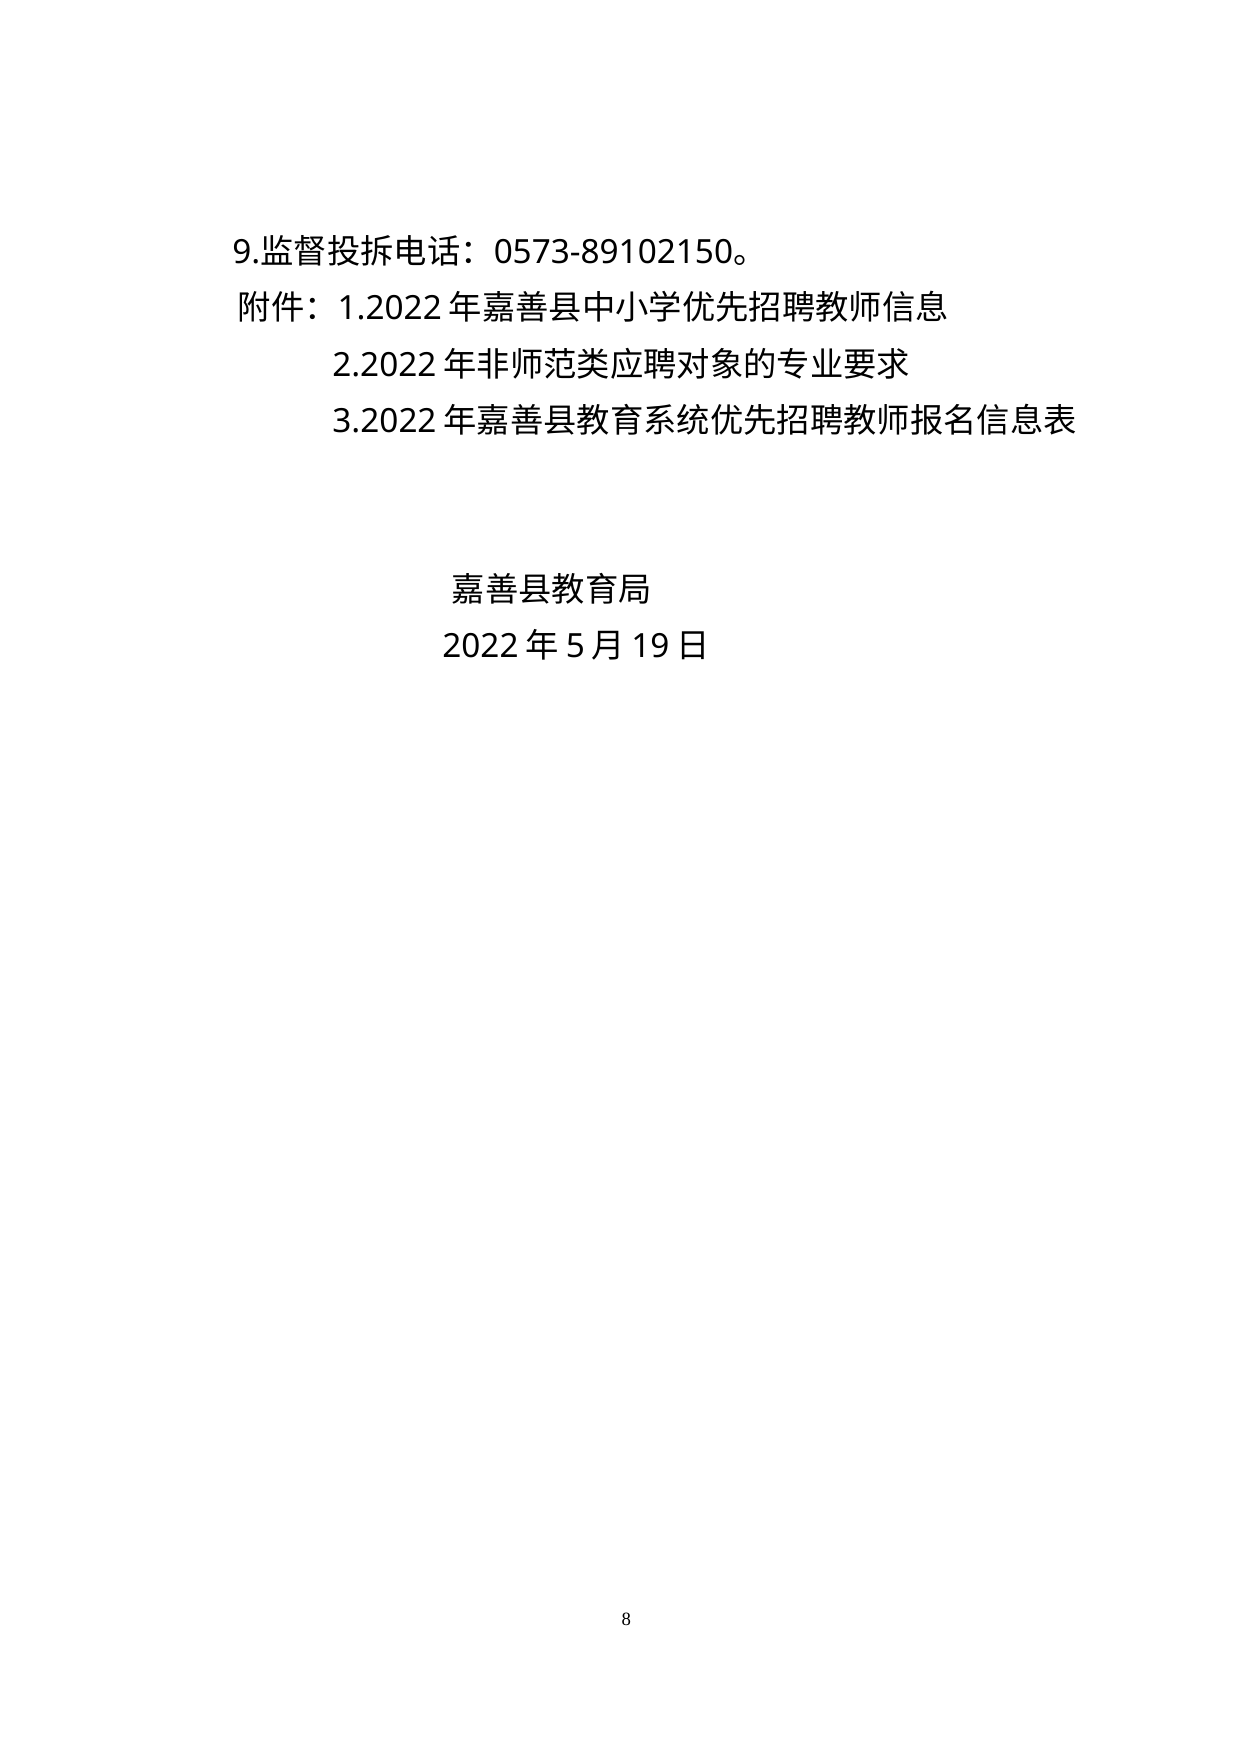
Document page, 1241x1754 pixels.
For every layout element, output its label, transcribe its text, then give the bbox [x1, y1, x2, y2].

text 嘉善县教育局 [165, 556, 1087, 612]
text 2.2022年非师范类应聘对象的专业要求 [165, 331, 1087, 387]
text 2022年5月19日 [165, 612, 1087, 668]
text 9.监督投拆电话：0573-89102150。 [165, 218, 1087, 275]
text 附件：1.2022年嘉善县中小学优先招聘教师信息 [187, 275, 1087, 331]
text 3.2022年嘉善县教育系统优先招聘教师报名信息表 [165, 387, 1087, 443]
